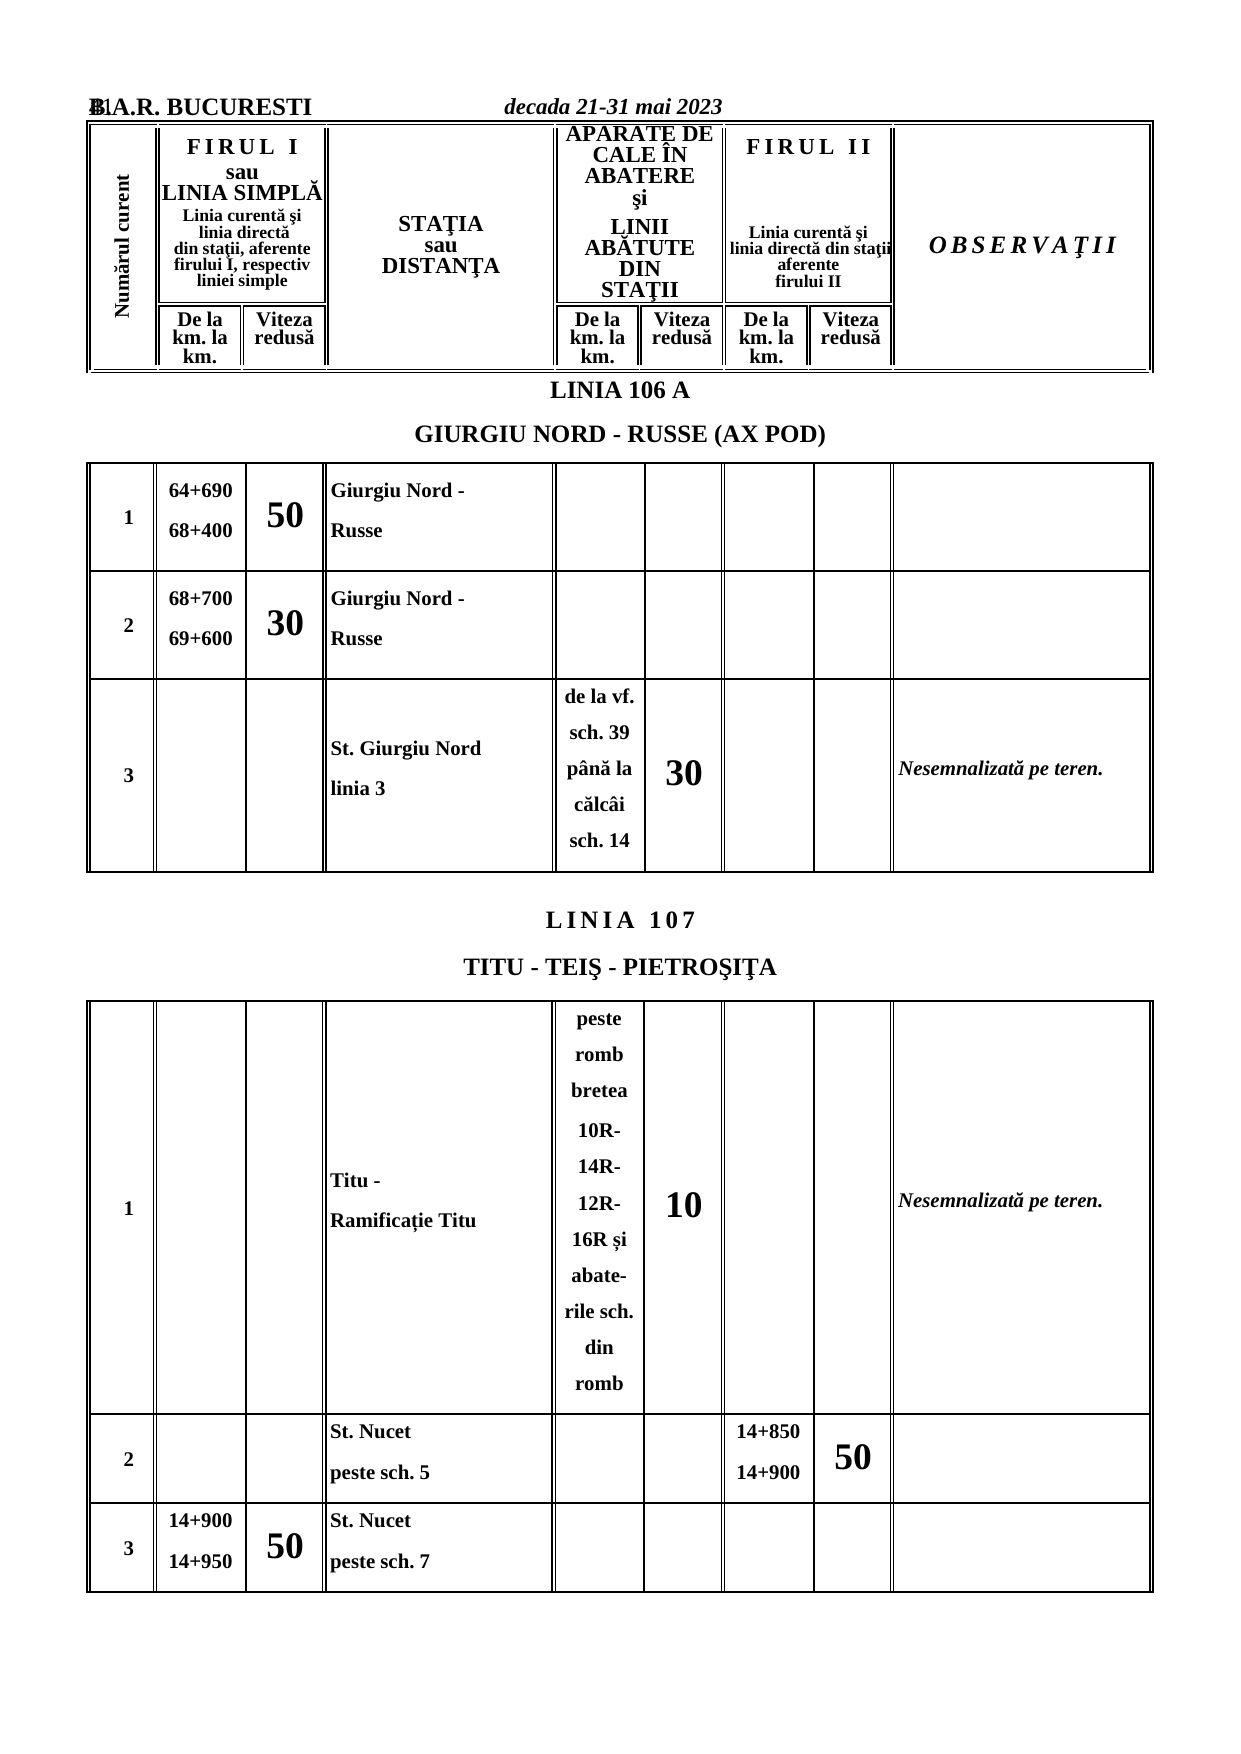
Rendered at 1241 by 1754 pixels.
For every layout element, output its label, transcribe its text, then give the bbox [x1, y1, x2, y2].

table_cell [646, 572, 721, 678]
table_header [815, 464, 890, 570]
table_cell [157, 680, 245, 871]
subtitle GIURGIU NORD - RUSSE (AX POD) [89, 419, 1152, 447]
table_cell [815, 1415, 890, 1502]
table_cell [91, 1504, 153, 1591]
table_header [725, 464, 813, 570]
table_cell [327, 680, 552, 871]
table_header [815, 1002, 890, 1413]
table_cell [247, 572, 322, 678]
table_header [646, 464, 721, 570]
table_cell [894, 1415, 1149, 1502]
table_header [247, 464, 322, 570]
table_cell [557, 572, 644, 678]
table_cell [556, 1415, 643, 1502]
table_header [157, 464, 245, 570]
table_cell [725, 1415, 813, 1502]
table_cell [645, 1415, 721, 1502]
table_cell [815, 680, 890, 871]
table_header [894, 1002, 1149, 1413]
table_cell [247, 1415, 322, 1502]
subtitle LINIA 107 [89, 905, 1152, 934]
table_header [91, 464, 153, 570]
subtitle LINIA 106 A [89, 376, 1152, 404]
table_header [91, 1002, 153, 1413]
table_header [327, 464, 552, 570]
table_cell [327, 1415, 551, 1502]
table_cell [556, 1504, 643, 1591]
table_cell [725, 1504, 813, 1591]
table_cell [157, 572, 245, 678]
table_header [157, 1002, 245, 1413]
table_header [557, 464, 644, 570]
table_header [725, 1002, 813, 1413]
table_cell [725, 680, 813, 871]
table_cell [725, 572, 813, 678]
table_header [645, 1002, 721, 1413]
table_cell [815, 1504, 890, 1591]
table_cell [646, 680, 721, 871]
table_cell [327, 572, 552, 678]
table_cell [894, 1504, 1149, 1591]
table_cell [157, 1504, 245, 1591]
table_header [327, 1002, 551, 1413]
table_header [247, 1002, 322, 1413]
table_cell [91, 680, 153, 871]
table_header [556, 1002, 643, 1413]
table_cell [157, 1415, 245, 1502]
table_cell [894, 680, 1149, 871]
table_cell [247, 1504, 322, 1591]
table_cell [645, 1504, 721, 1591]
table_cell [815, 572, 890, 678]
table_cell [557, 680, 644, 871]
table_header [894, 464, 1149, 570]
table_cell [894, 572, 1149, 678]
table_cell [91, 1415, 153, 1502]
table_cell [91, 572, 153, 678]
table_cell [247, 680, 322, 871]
subtitle TITU - TEIŞ - PIETROŞIŢA [94, 952, 1146, 981]
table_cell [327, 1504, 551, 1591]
